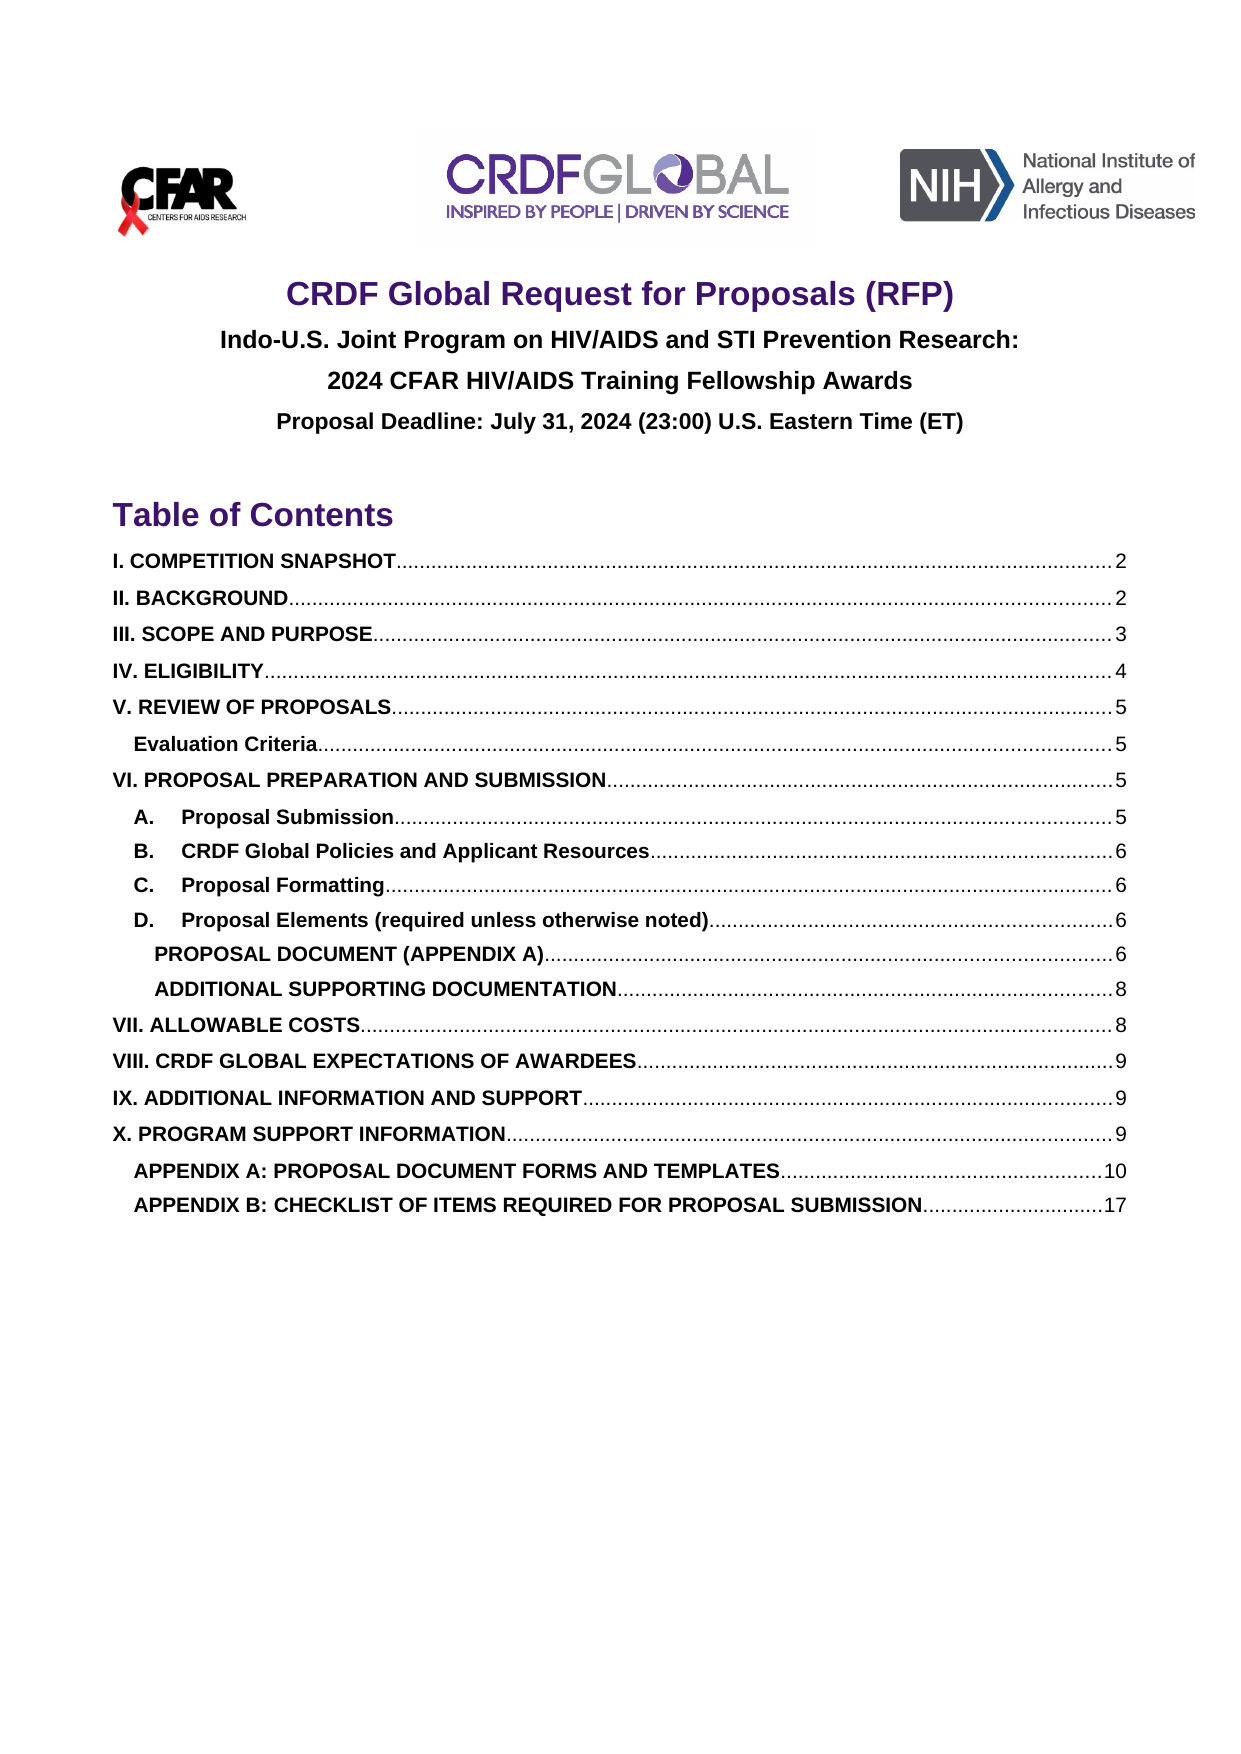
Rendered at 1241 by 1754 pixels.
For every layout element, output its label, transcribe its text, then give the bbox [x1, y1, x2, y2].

text 2024 CFAR HIV/AIDS Training Fellowship Awards [112, 366, 1128, 395]
title CRDF Global Request for Proposals (RFP) [112, 274, 1128, 313]
text Proposal Deadline: July 31, 2024 (23:00) U.S. Eastern Time (ET) [112, 408, 1128, 434]
picture [418, 126, 817, 251]
picture [112, 162, 252, 238]
text Indo-U.S. Joint Program on HIV/AIDS and STI Prevention Research: [112, 325, 1128, 354]
